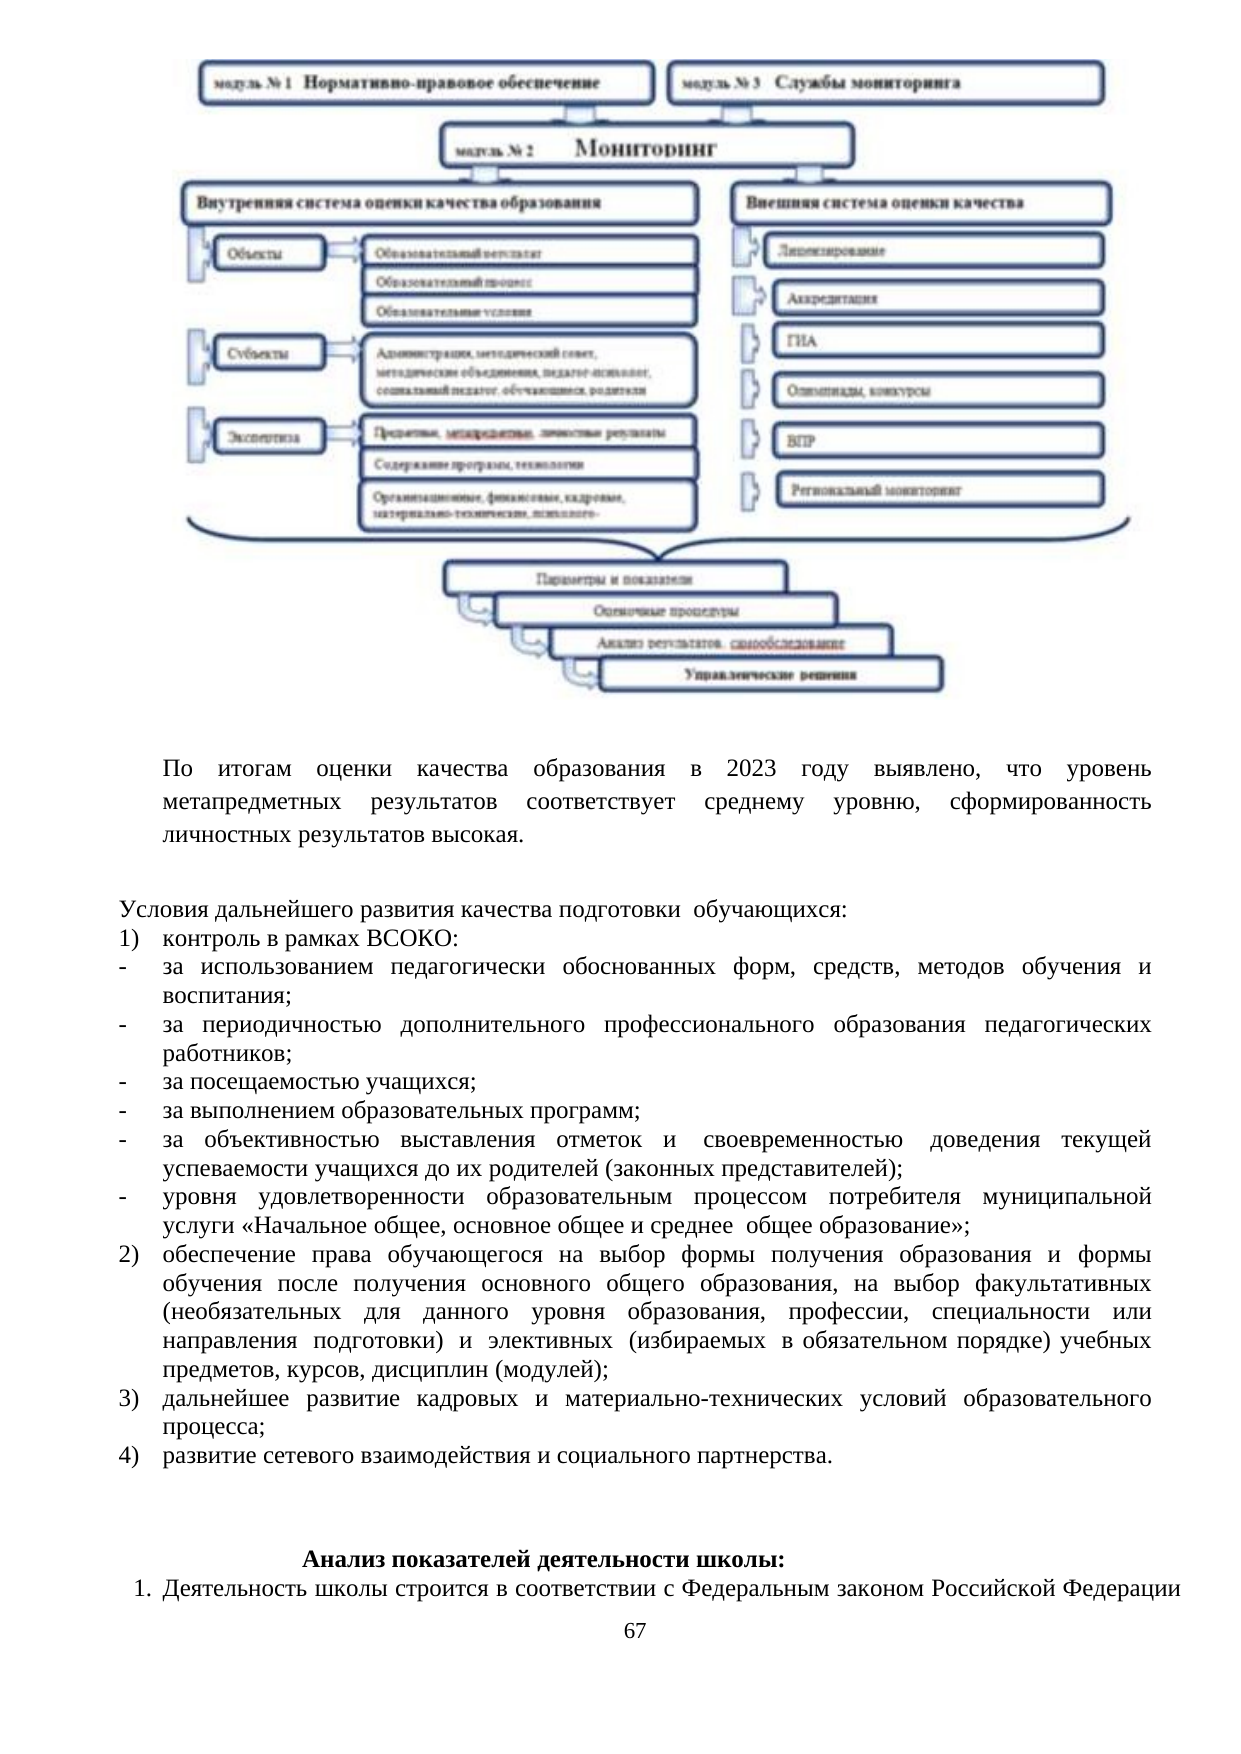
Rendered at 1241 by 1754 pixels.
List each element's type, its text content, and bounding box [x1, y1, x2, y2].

text Условия дальнейшего развития качества подготовки обучающихся: [118, 894, 1152, 923]
list за использованием педагогически обоснованных форм, средств, методов обучения и воспитания; [118, 951, 1152, 1009]
text Анализ показателей деятельности школы: [133, 1545, 1181, 1573]
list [133, 1573, 1181, 1602]
list развитие сетевого взаимодействия и социального партнерства. [118, 1440, 1152, 1469]
list за выполнением образовательных программ; [118, 1095, 1152, 1124]
list за периодичностью дополнительного профессионального образования педагогических работников; [118, 1009, 1152, 1066]
list обеспечение права обучающегося на выбор формы получения образования и формы обучения после получения основного общего образования, на выбор факультативных (необязательных для данного уровня образования, профессии, специальности или направления подготовки) и элективных (избираемых в обязательном порядке) учебных предметов, курсов, дисциплин (модулей); [118, 1239, 1152, 1383]
list за посещаемостью учащихся; [118, 1066, 1152, 1095]
text По итогам оценки качества образования в 2023 году выявлено, что уровень метапредметных результатов соответствует среднему уровню, сформированность личностных результатов высокая. [118, 753, 1152, 848]
list за объективностью выставления отметок и своевременностью доведения текущей успеваемости учащихся до их родителей (законных представителей); [118, 1124, 1152, 1181]
list дальнейшее развитие кадровых и материально-технических условий образовательного процесса; [118, 1383, 1152, 1440]
list уровня удовлетворенности образовательным процессом потребителя муниципальной услуги «Начальное общее, основное общее и среднее общее образование»; [118, 1181, 1152, 1239]
list контроль в рамках ВСОКО: [118, 923, 1152, 951]
picture [171, 59, 1154, 700]
